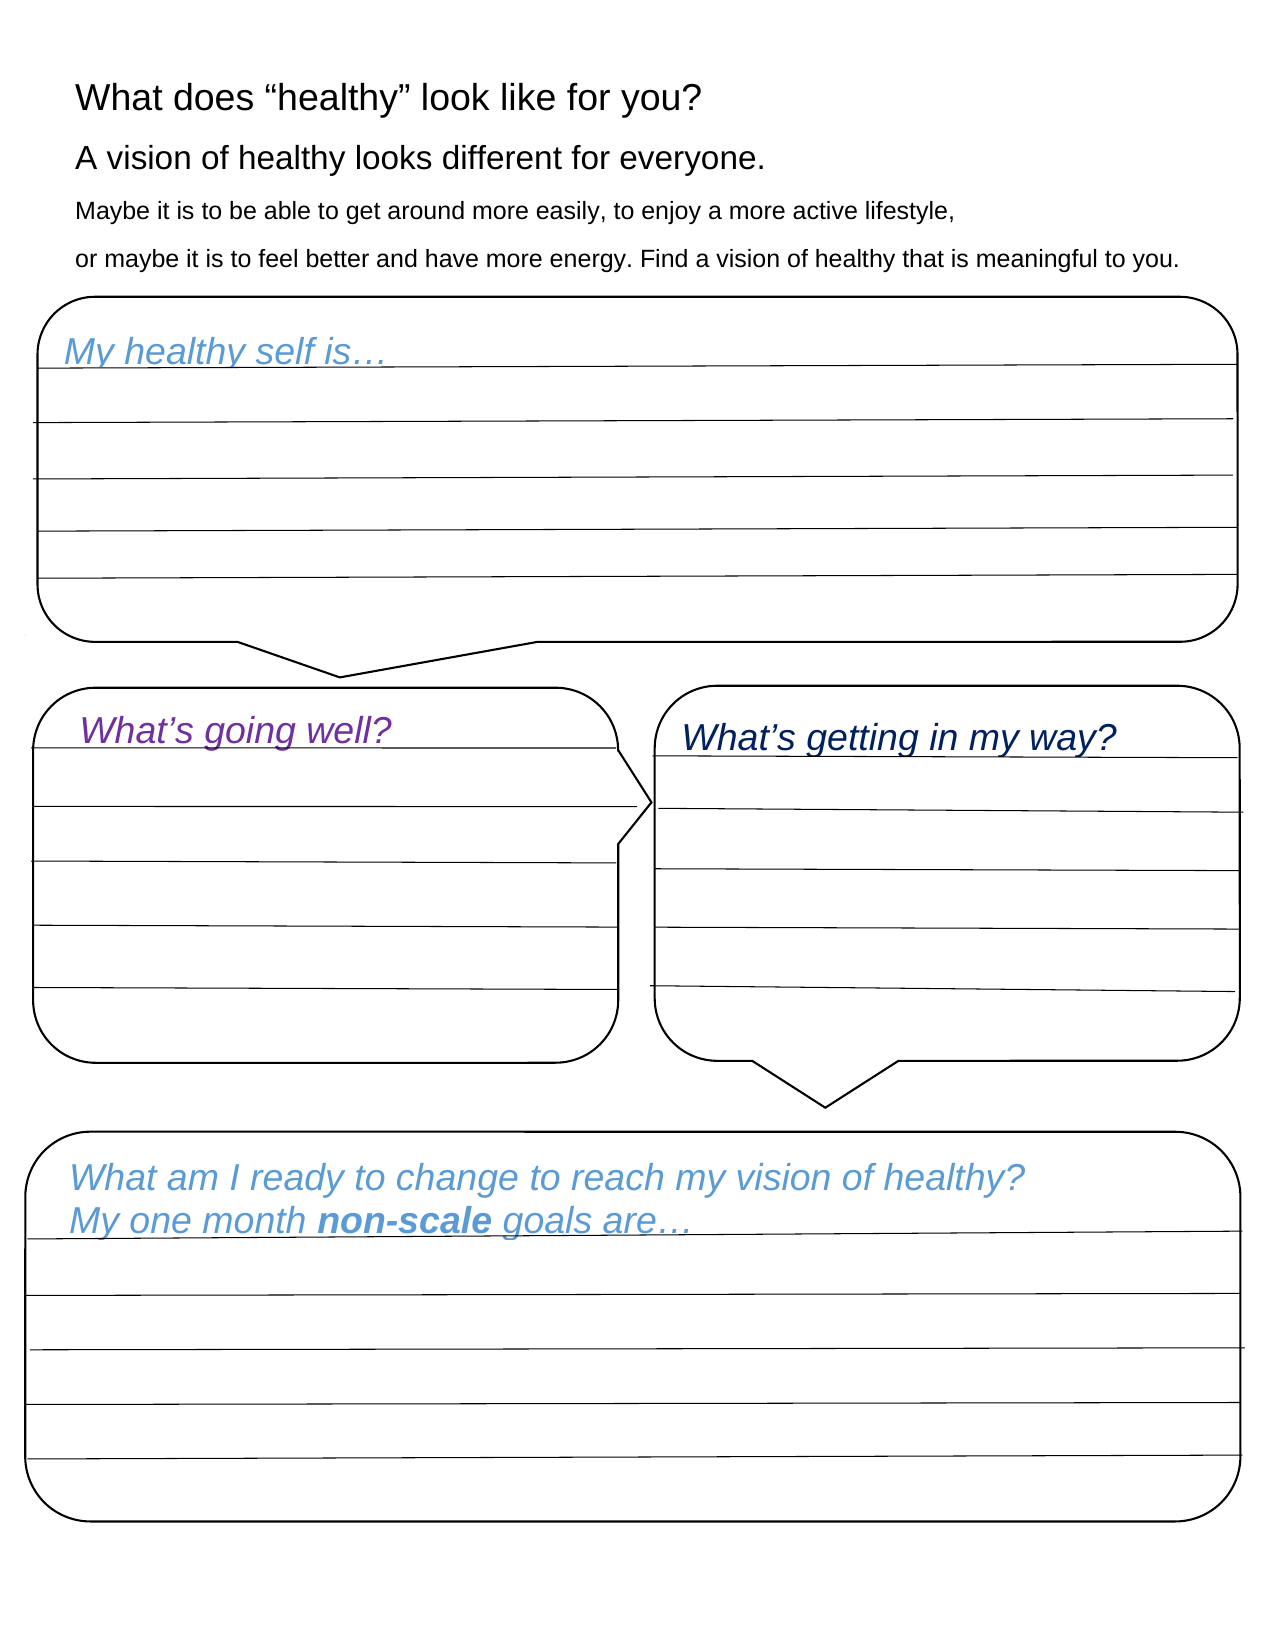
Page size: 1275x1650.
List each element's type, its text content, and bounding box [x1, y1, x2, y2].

text A vision of healthy looks different for everyone. [75, 138, 1200, 177]
text or maybe it is to feel better and have more energy. Find a vision of healthy that is meaningful to you. [75, 244, 1200, 273]
text What does “healthy” look like for you? [75, 75, 1200, 118]
text Maybe it is to be able to get around more easily, to enjoy a more active lifestyle, [75, 196, 1200, 225]
